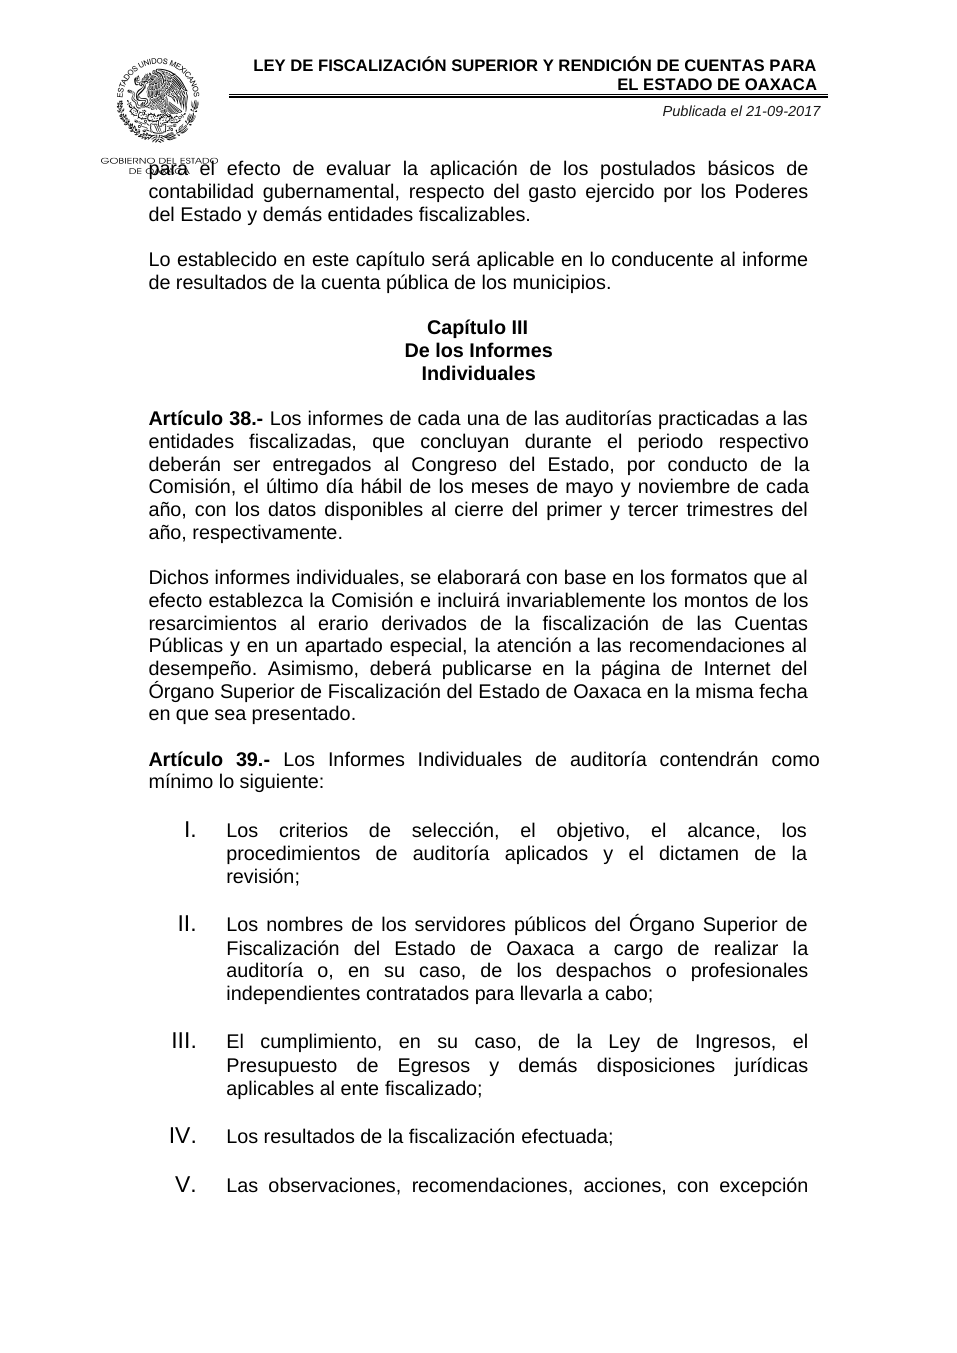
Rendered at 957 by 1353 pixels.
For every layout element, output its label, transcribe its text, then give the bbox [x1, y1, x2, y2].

picture [98, 56, 221, 177]
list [197, 1171, 809, 1197]
text Lo establecido en este capítulo será aplicable en lo conducente al informe de resultados de la cuenta pública de los municipios. [148, 248, 809, 293]
list Los resultados de la fiscalización efectuada; [197, 1122, 821, 1148]
list Los nombres de los servidores públicos del Órgano Superior de Fiscalización del Estado de Oaxaca a cargo de realizar la auditoría o, en su caso, de los despachos o profesionales independientes contratados para llevarla a cabo; [197, 910, 809, 1005]
list Los criterios de selección, el objetivo, el alcance, los procedimientos de auditoría aplicados y el dictamen de la revisión; [197, 816, 808, 888]
list El cumplimiento, en su caso, de la Ley de Ingresos, el Presupuesto de Egresos y demás disposiciones jurídicas aplicables al ente fiscalizado; [197, 1027, 809, 1099]
text Artículo 38.- Los informes de cada una de las auditorías practicadas a las entidades fiscalizadas, que concluyan durante el periodo respectivo deberán ser entregados al Congreso del Estado, por conducto de la Comisión, el último día hábil de los meses de mayo y noviembre de cada año, con los datos disponibles al cierre del primer y tercer trimestres del año, respectivamente. [148, 407, 809, 543]
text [148, 157, 809, 225]
text Dichos informes individuales, se elaborará con base en los formatos que al efecto establezca la Comisión e incluirá invariablemente los montos de los resarcimientos al erario derivados de la fiscalización de las Cuentas Públicas y en un apartado especial, la atención a las recomendaciones al desempeño. Asimismo, deberá publicarse en la página de Internet del Órgano Superior de Fiscalización del Estado de Oaxaca en la misma fecha en que sea presentado. [148, 566, 809, 725]
text Artículo 39.- Los Informes Individuales de auditoría contendrán como mínimo lo siguiente: [148, 748, 821, 793]
subtitle Capítulo III [138, 316, 817, 339]
text De los Informes Individuales [391, 339, 567, 384]
